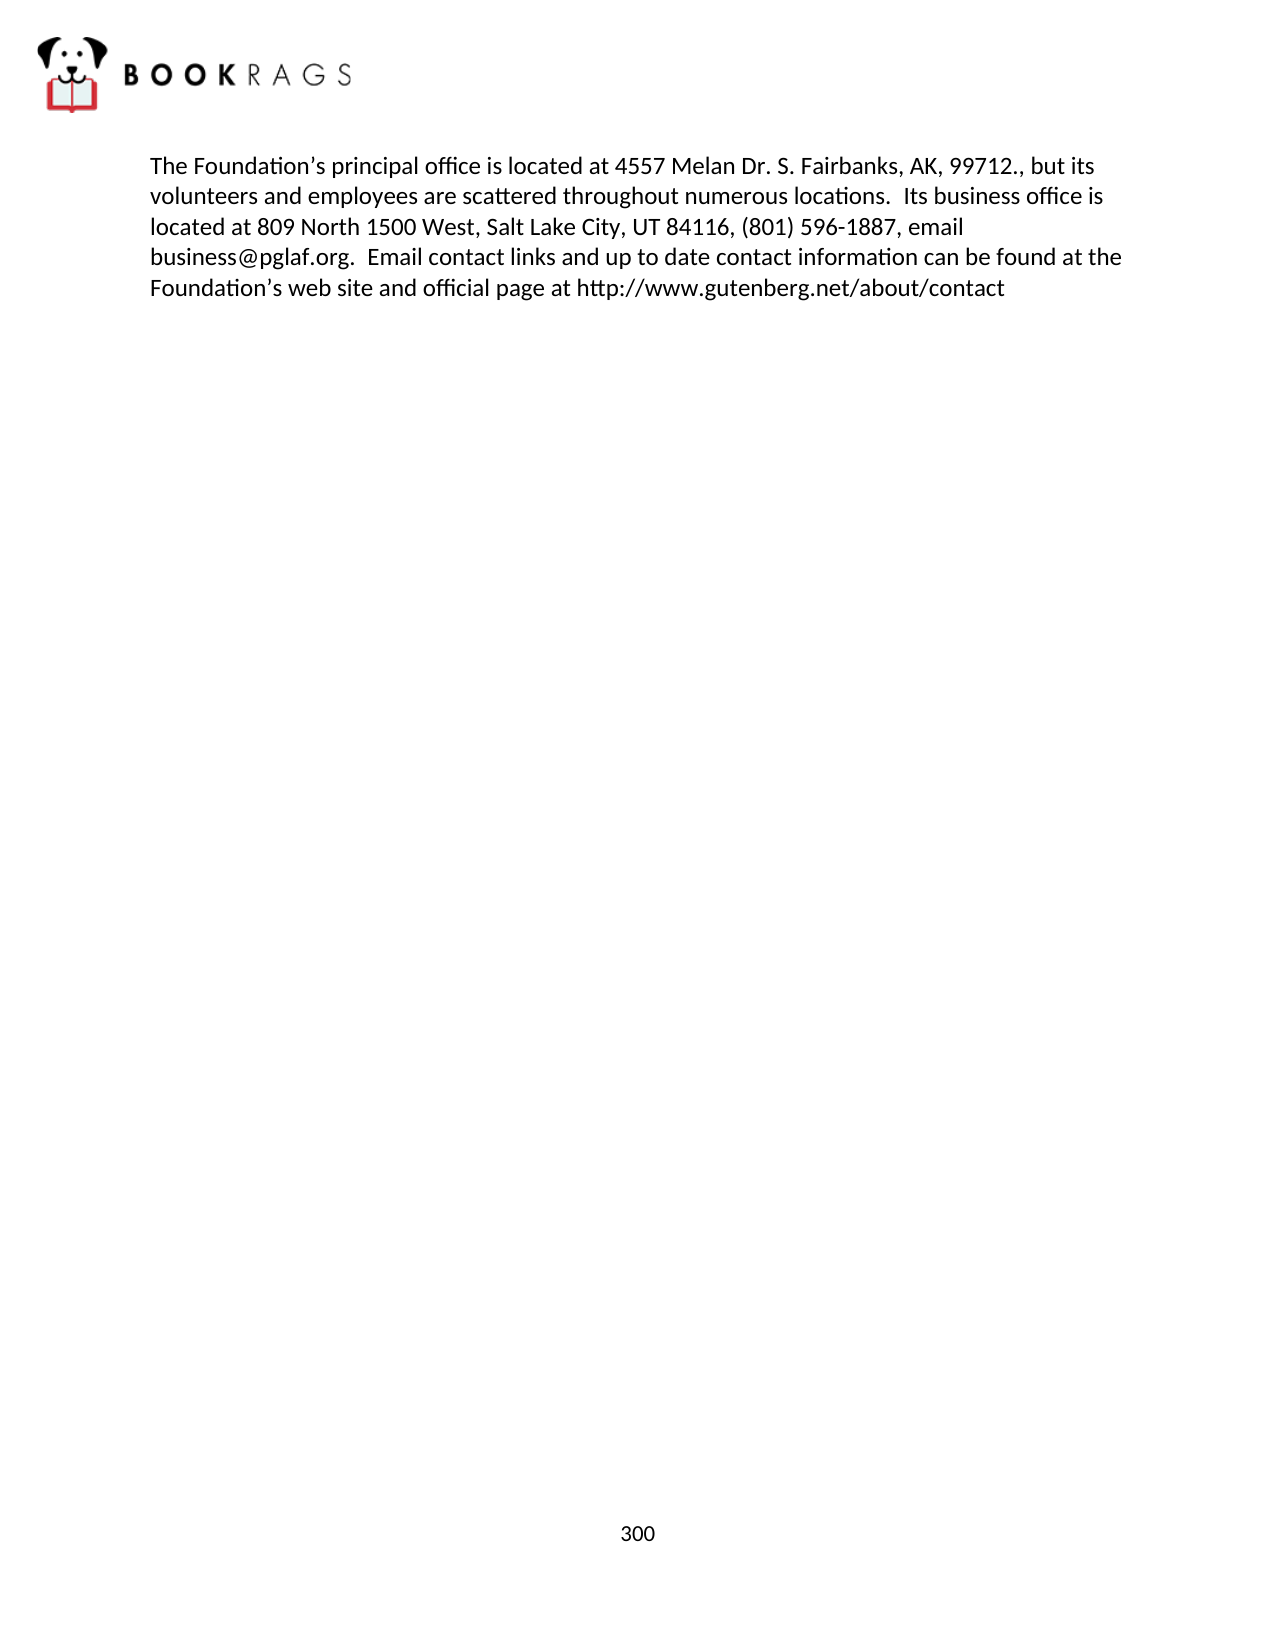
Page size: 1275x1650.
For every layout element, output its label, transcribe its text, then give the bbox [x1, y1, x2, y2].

picture [37, 37, 351, 113]
text The Foundation’s principal office is located at 4557 Melan Dr. S. Fairbanks, AK, 99712., but its volunteers and employees are scattered throughout numerous locations. Its business office is located at 809 North 1500 West, Salt Lake City, UT 84116, (801) 596-1887, email business@pglaf.org. Email contact links and up to date contact information can be found at the Foundation’s web site and official page at http://www.gutenberg.net/about/contact [150, 150, 1125, 303]
